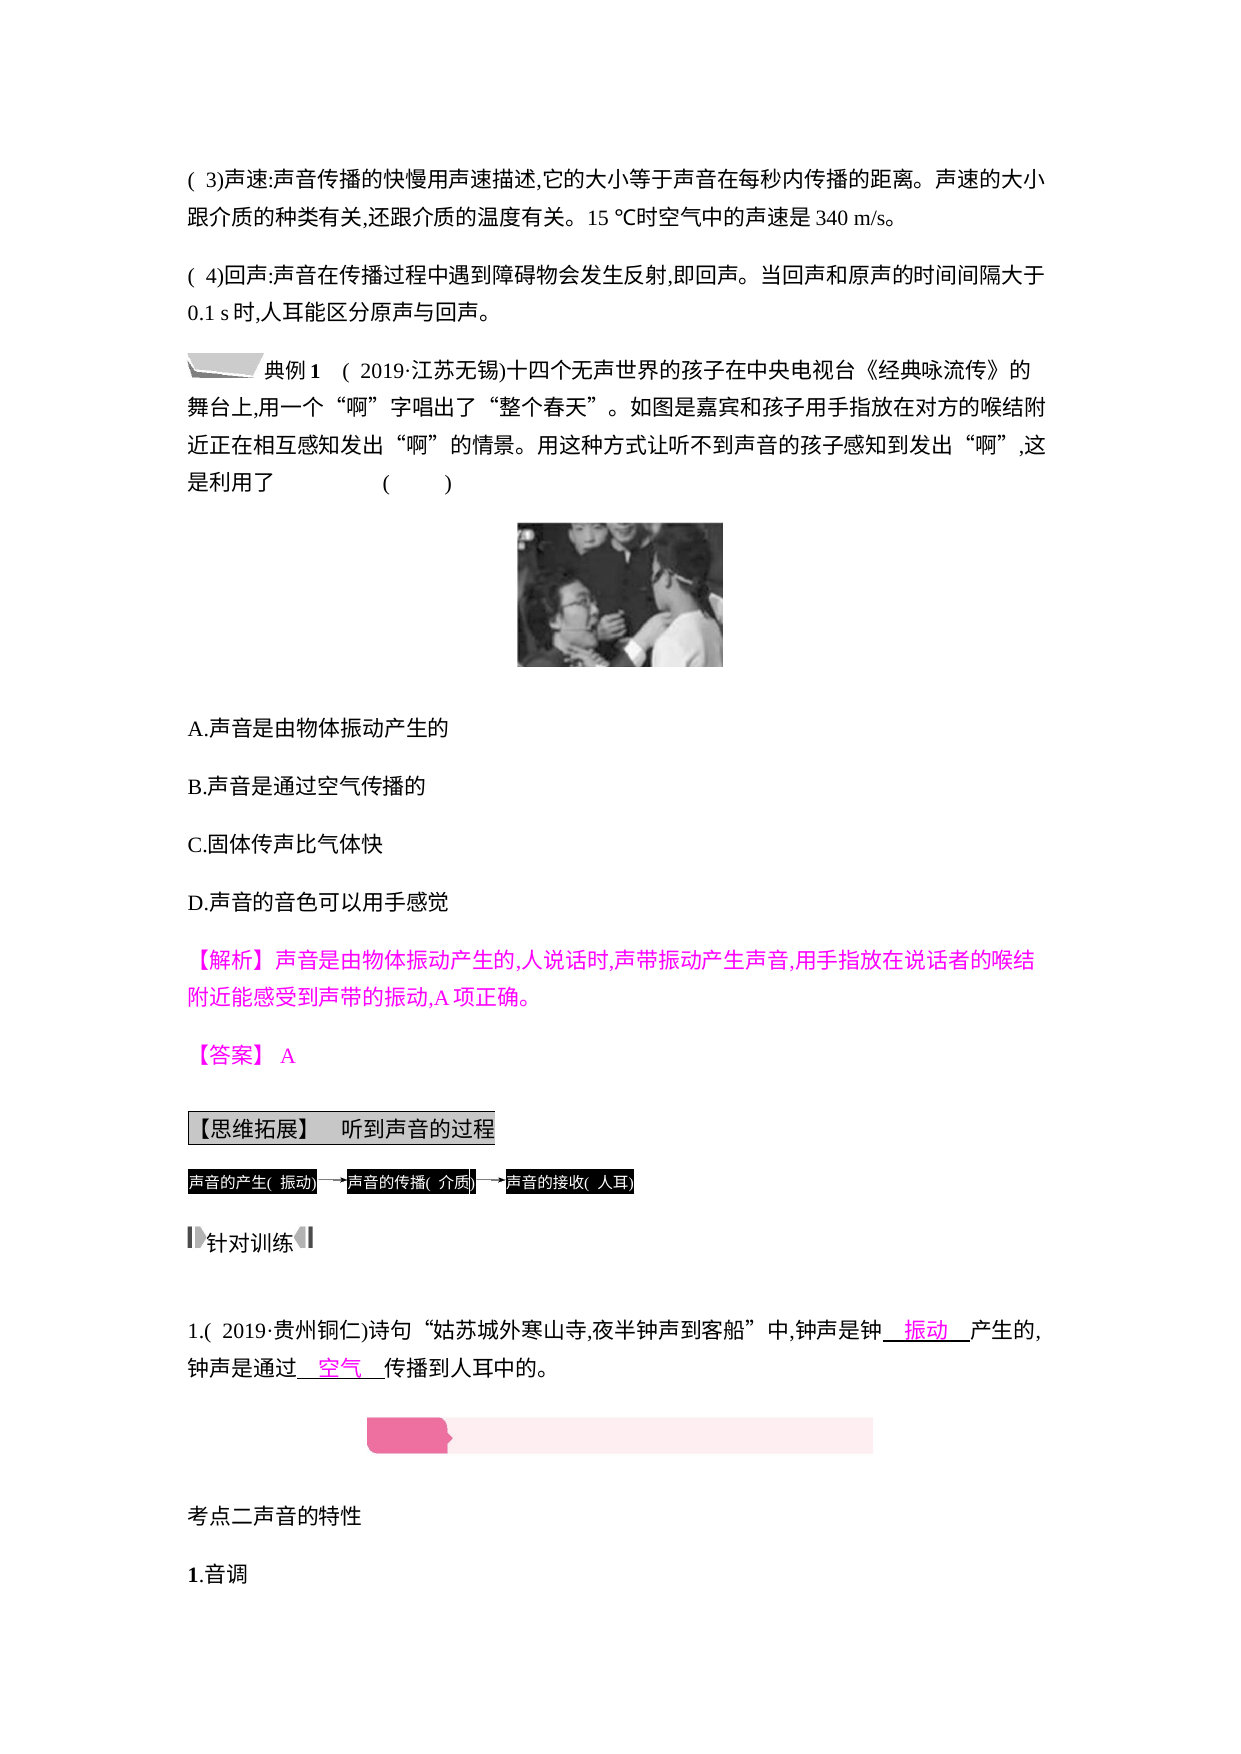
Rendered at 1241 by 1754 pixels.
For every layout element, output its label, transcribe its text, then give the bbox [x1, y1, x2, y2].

text 【思维拓展】 听到声音的过程 声音的产生( 振动)声音的传播( 介质)声音的接收( 人耳) [187, 1096, 1053, 1198]
text 典例1 ( 2019·江苏无锡)十四个无声世界的孩子在中央电视台《经典咏流传》的舞台上,用一个“啊”字唱出了“整个春天”。如图是嘉宾和孩子用手指放在对方的喉结附近正在相互感知发出“啊”的情景。用这种方式让听不到声音的孩子感知到发出“啊”,这是利用了 ( ) [187, 353, 1053, 497]
text A.声音是由物体振动产生的 [187, 710, 1053, 743]
text 考点二声音的特性 [187, 1498, 1053, 1531]
picture [187, 353, 264, 378]
picture [476, 1171, 506, 1189]
text 【解析】声音是由物体振动产生的,人说话时,声带振动产生声音,用手指放在说话者的喉结附近能感受到声带的振动,A项正确。 [187, 942, 1053, 1012]
text 【答案】 A [187, 1038, 1053, 1070]
text ( 3)声速:声音传播的快慢用声速描述,它的大小等于声音在每秒内传播的距离。声速的大小跟介质的种类有关,还跟介质的温度有关。15 ℃时空气中的声速是340 m/s。 [187, 162, 1053, 232]
text B.声音是通过空气传播的 [187, 768, 1053, 801]
text 1.音调 [187, 1556, 1053, 1589]
picture [367, 1408, 874, 1456]
text C.固体传声比气体快 [187, 826, 1053, 859]
picture [317, 1171, 347, 1189]
text D.声音的音色可以用手感觉 [187, 884, 1053, 917]
picture [187, 1222, 207, 1252]
picture [517, 522, 723, 667]
picture [293, 1222, 313, 1252]
text 1.( 2019·贵州铜仁)诗句“姑苏城外寒山寺,夜半钟声到客船”中,钟声是钟 振动 产生的,钟声是通过 空气 传播到人耳中的。 [187, 1313, 1053, 1383]
text ( 4)回声:声音在传播过程中遇到障碍物会发生反射,即回声。当回声和原声的时间间隔大于0.1 s时,人耳能区分原声与回声。 [187, 257, 1053, 327]
text 针对训练 [187, 1222, 1053, 1287]
